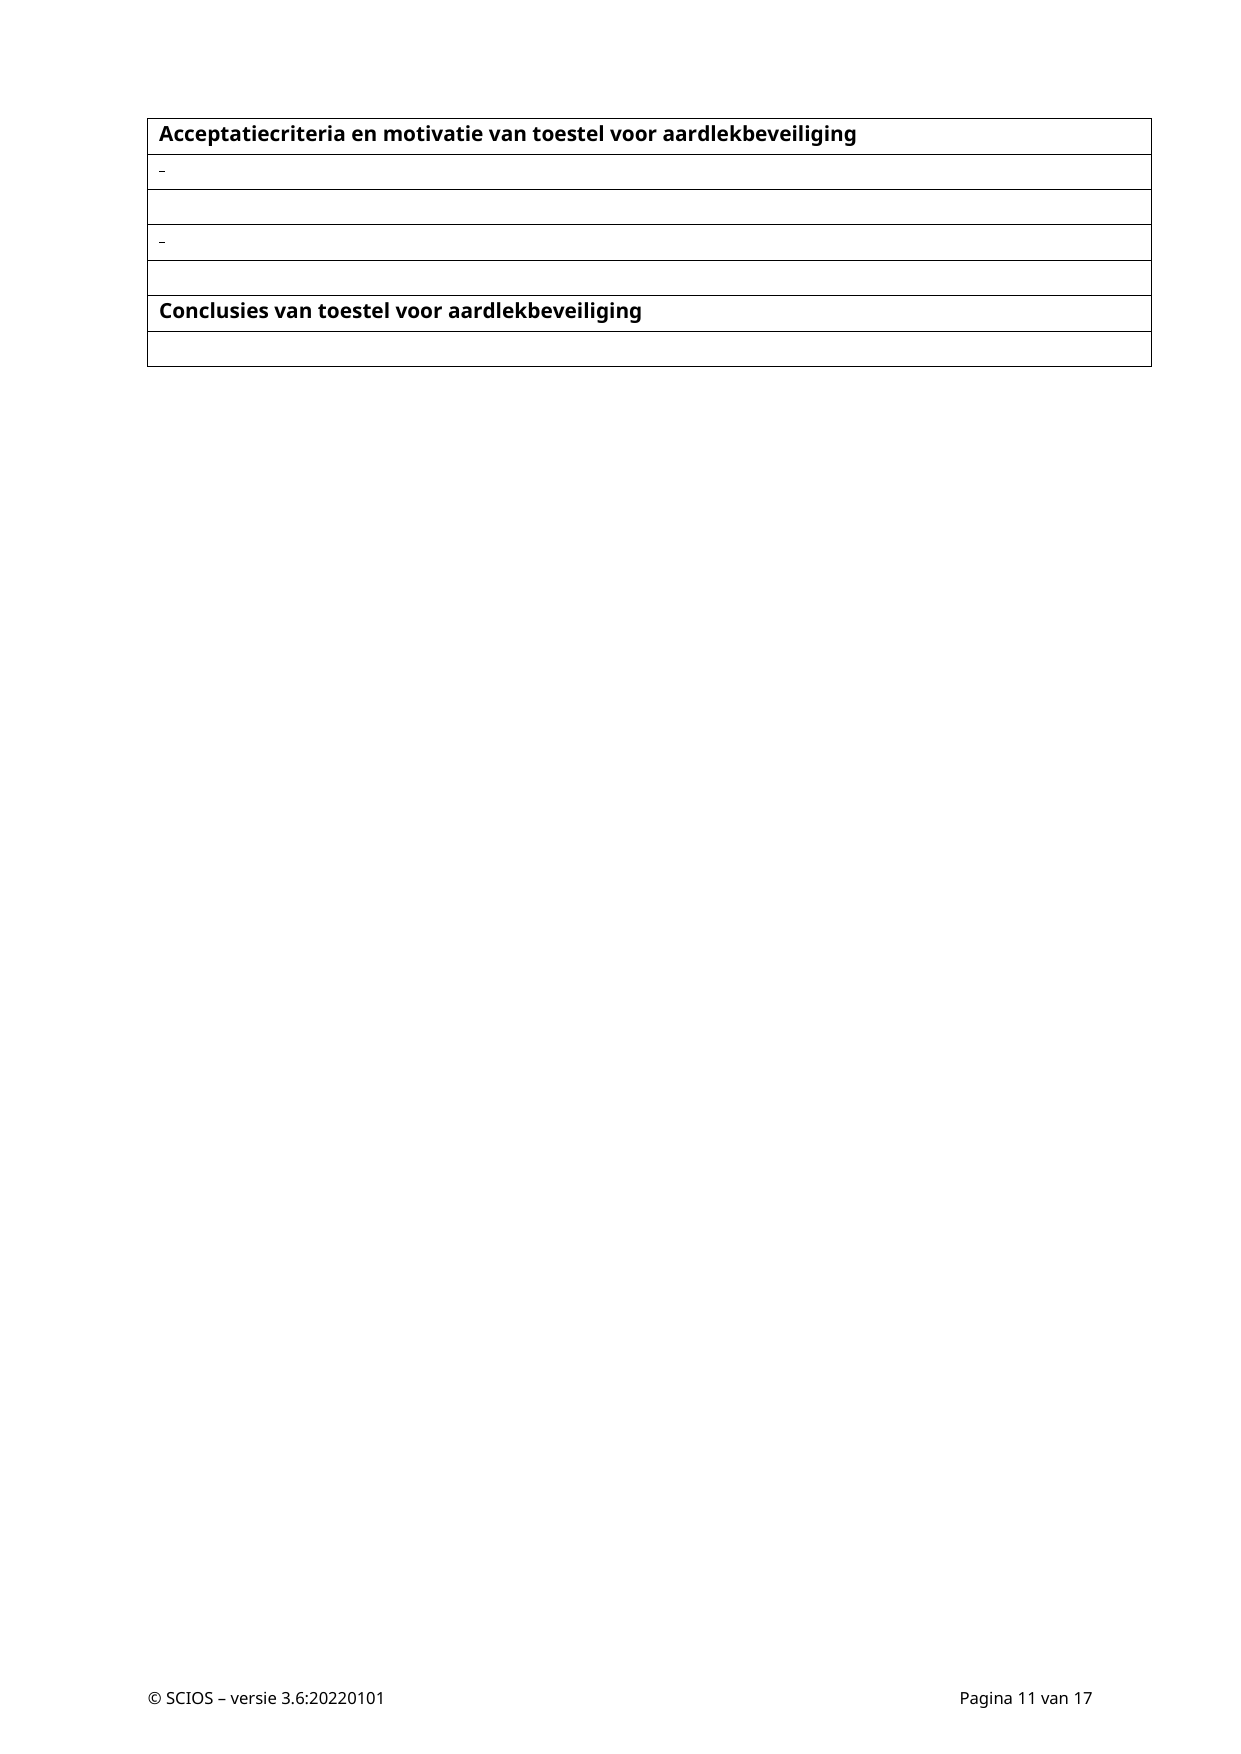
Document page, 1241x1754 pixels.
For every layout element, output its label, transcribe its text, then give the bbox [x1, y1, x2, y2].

table_cell [148, 190, 1151, 224]
table_cell Conclusies van toestel voor aardlekbeveiliging [148, 296, 1151, 331]
table_cell [148, 225, 1151, 260]
table_cell Acceptatiecriteria en motivatie van toestel voor aardlekbeveiliging [148, 119, 1151, 153]
table_cell [148, 261, 1151, 295]
table_cell [148, 155, 1151, 189]
table_cell [148, 332, 1151, 366]
